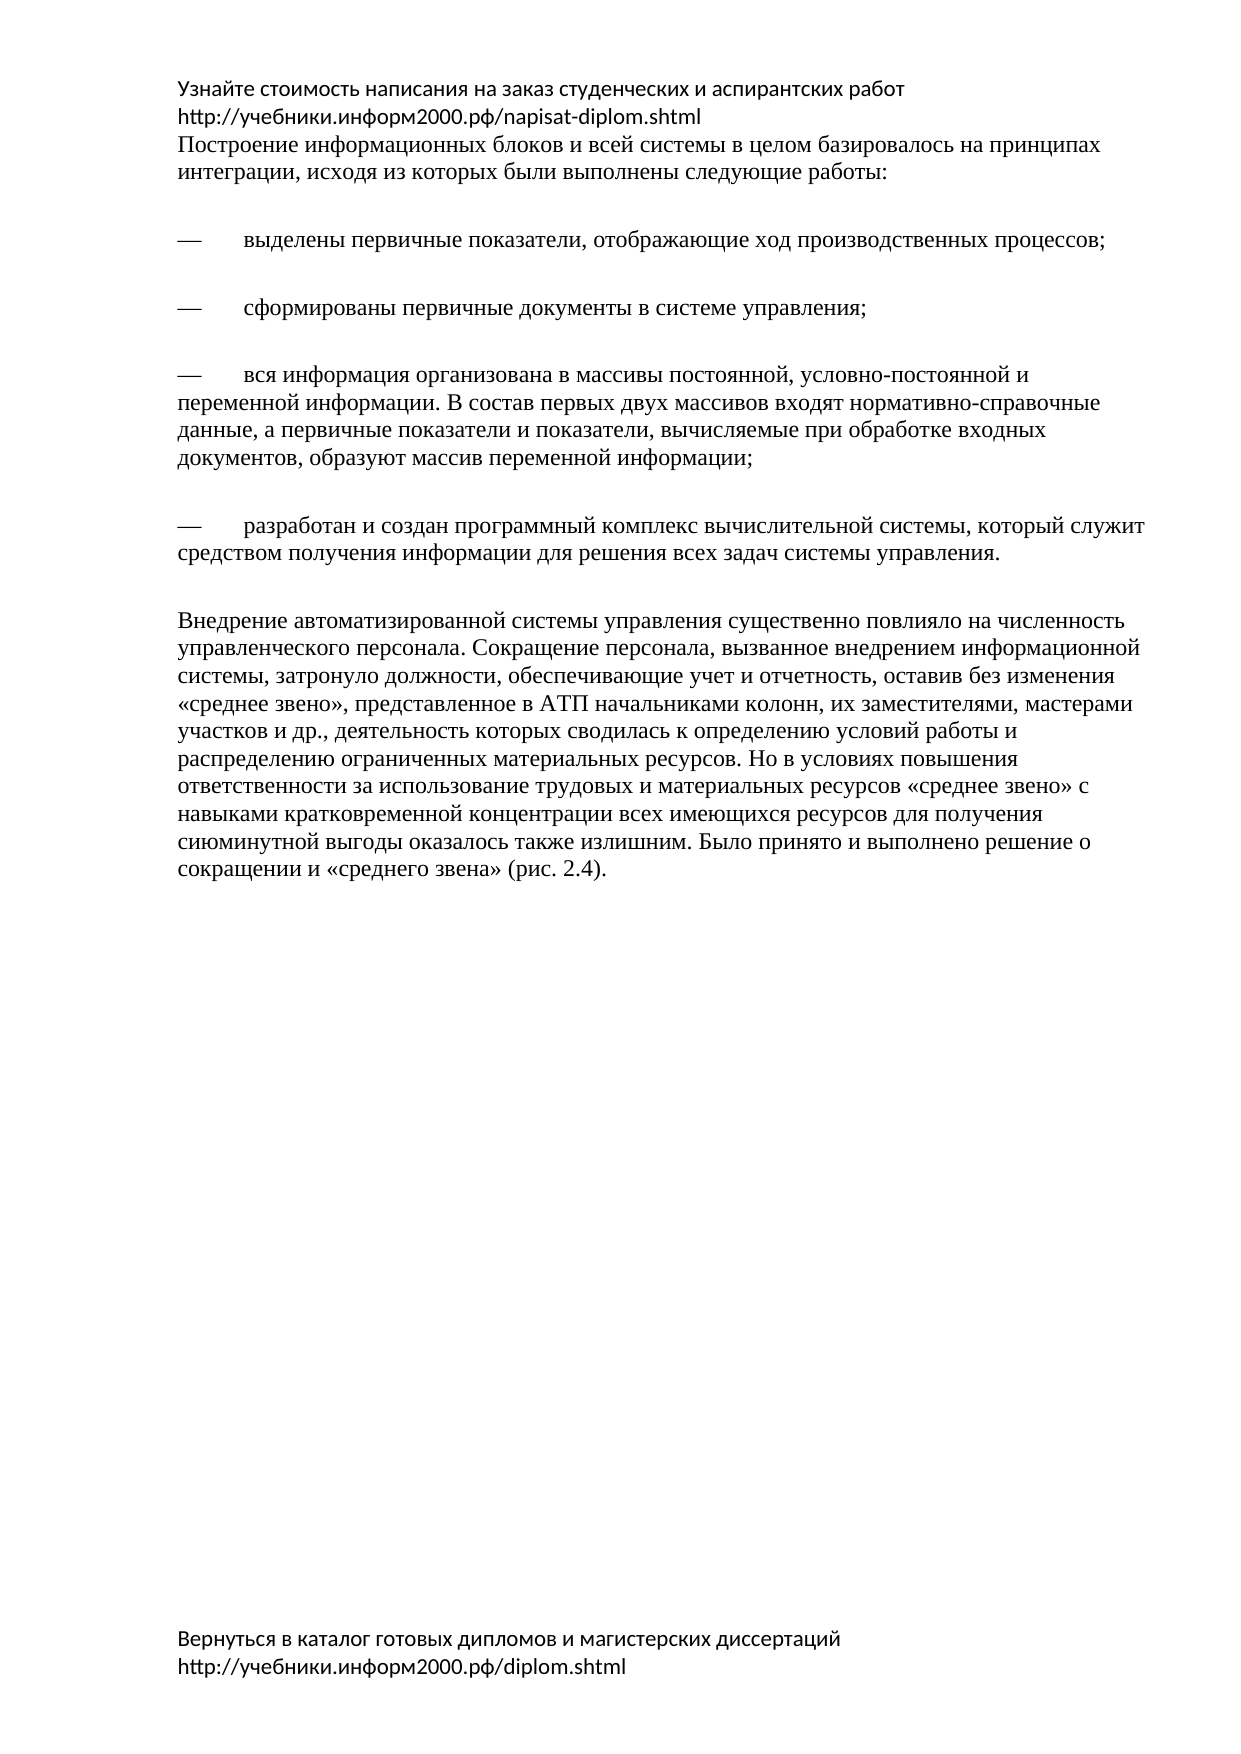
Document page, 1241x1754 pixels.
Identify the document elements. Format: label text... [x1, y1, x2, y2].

text — разработан и создан программный комплекс вычислительной системы, который служит средством получения информации для решения всех задач системы управления. [177, 511, 1152, 566]
text — вся информация организована в массивы постоянной, условно-постоянной и переменной информации. В состав первых двух массивов входят нормативно-справочные данные, а первичные показатели и показатели, вычисляемые при обработке входных документов, образуют массив переменной информации; [177, 360, 1152, 471]
text — выделены первичные показатели, отображающие ход производственных процессов; [177, 225, 1152, 253]
text Построение информационных блоков и всей системы в целом базировалось на принципах интеграции, исходя из которых были выполнены следующие работы: [177, 130, 1152, 185]
text Внедрение автоматизированной системы управления существенно повлияло на численность управленческого персонала. Сокращение персонала, вызванное внедрением информационной системы, затронуло должности, обеспечивающие учет и отчетность, оставив без изменения «среднее звено», представленное в АТП начальниками колонн, их заместителями, мастерами участков и др., деятельность которых сводилась к определению условий работы и распределению ограниченных материальных ресурсов. Но в условиях повышения ответственности за использование трудовых и материальных ресурсов «среднее звено» с навыками кратковременной концентрации всех имеющихся ресурсов для получения сиюминутной выгоды оказалось также излишним. Было принято и выполнено решение о сокращении и «среднего звена» (рис. 2.4). [177, 606, 1152, 882]
text — сформированы первичные документы в системе управления; [177, 293, 1152, 320]
